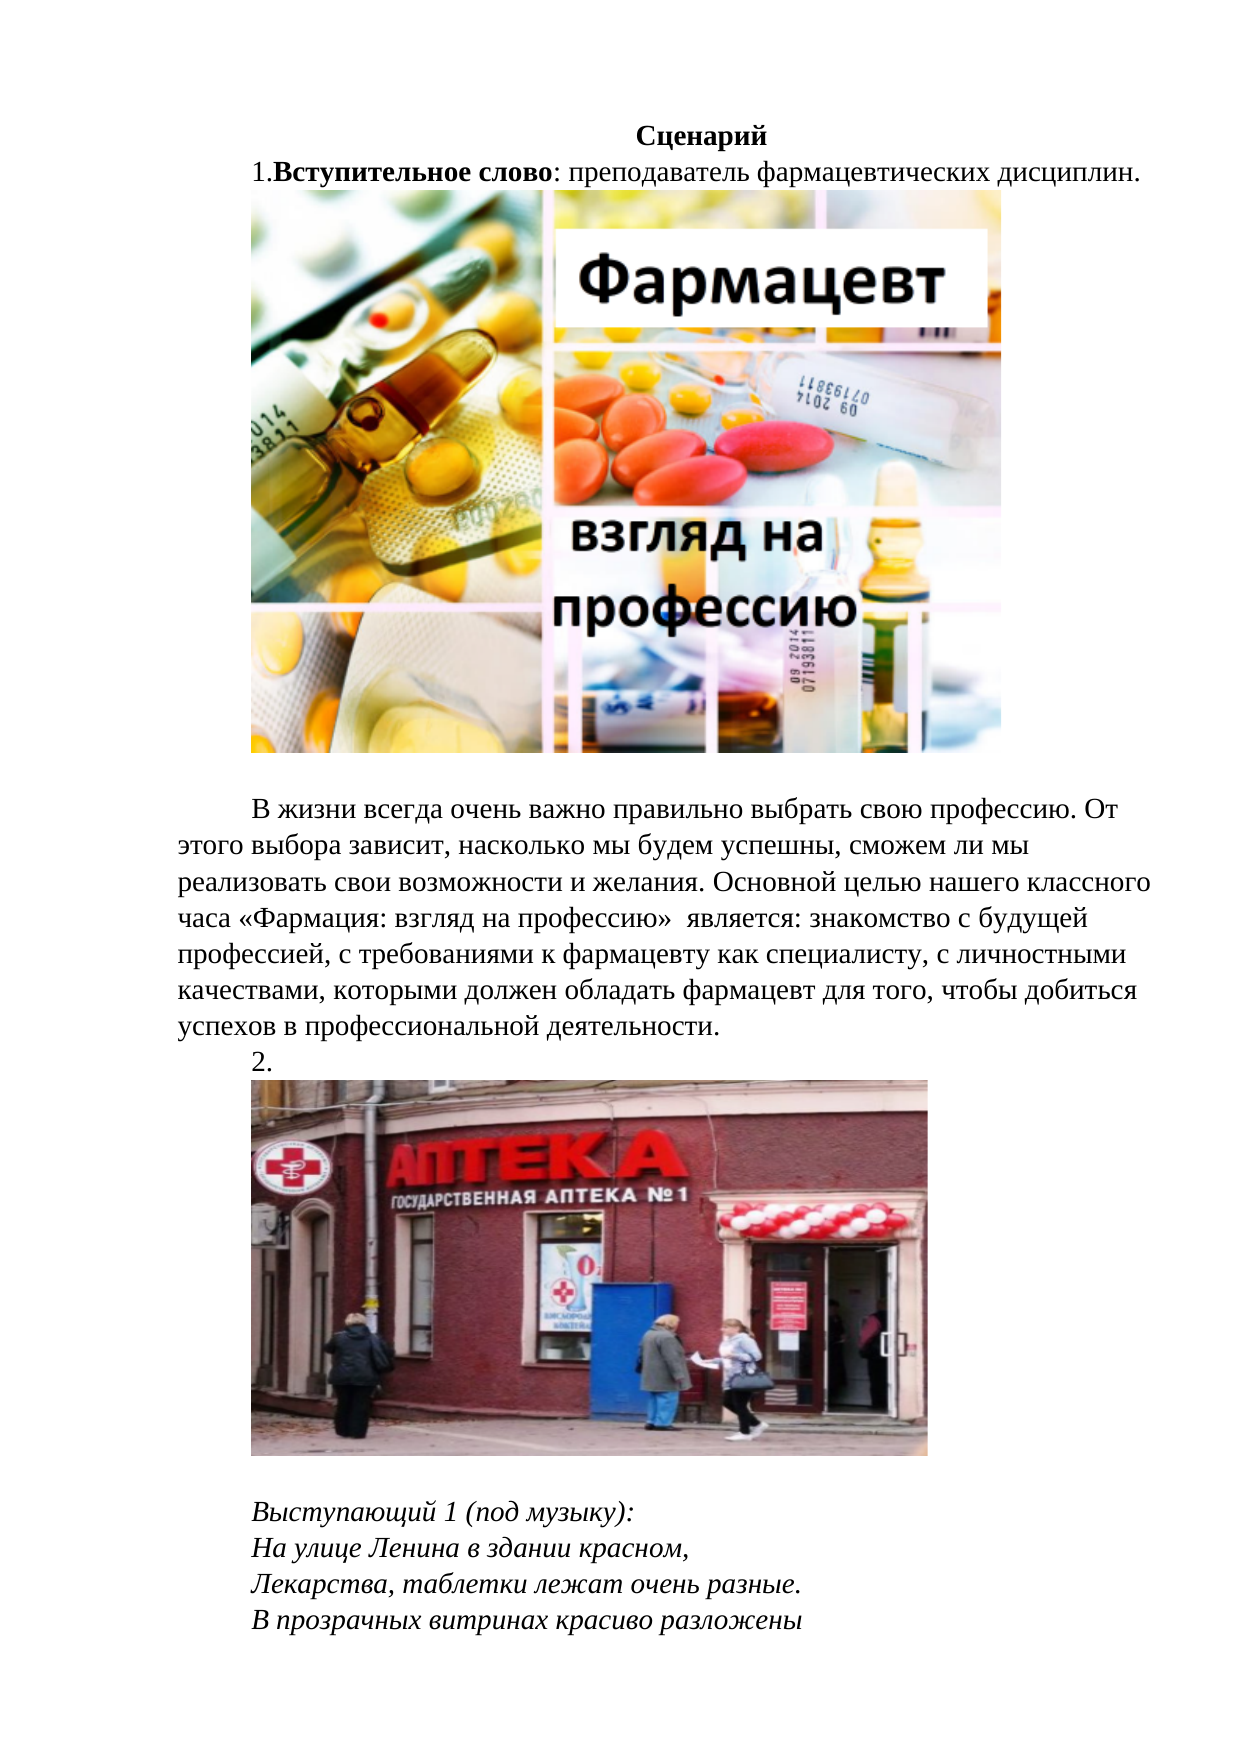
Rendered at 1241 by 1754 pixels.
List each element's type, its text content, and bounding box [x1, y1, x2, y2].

text 1.Вступительное слово: преподаватель фармацевтических дисциплин. [177, 154, 1152, 188]
text На улице Ленина в здании красном, [177, 1530, 1152, 1563]
text Лекарства, таблетки лежат очень разные. [177, 1566, 1152, 1599]
text В жизни всегда очень важно правильно выбрать свою профессию. От этого выбора зависит, насколько мы будем успешны, сможем ли мы реализовать свои возможности и желания. Основной целью нашего классного часа «Фармация: взгляд на профессию» является: знакомство с будущей профессией, с требованиями к фармацевту как специалисту, с личностными качествами, которыми должен обладать фармацевт для того, чтобы добиться успехов в профессиональной деятельности. [177, 791, 1152, 1042]
text 2. [177, 1044, 1152, 1078]
picture [251, 190, 1002, 753]
text В прозрачных витринах красиво разложены [177, 1602, 1152, 1636]
text Выступающий 1 (под музыку): [177, 1494, 1152, 1527]
picture [251, 1080, 928, 1456]
text Сценарий [177, 118, 1152, 152]
